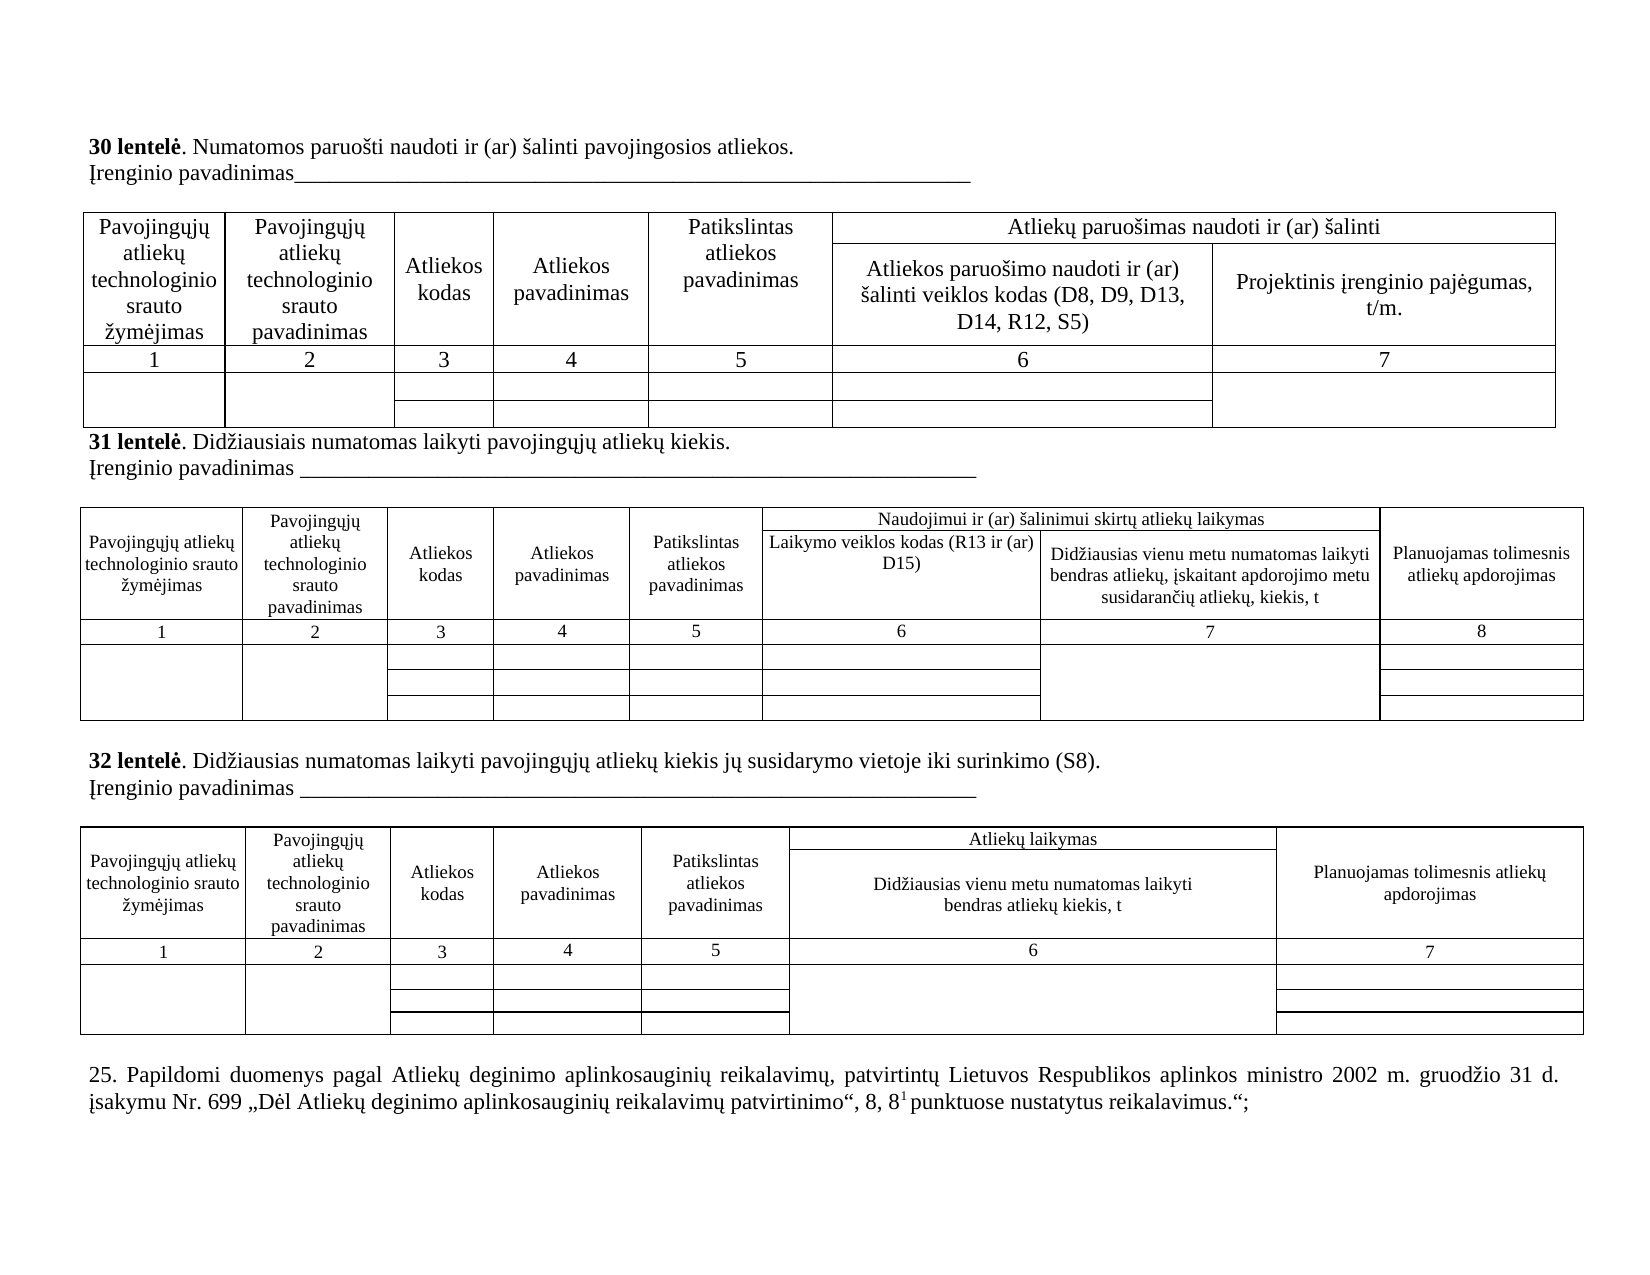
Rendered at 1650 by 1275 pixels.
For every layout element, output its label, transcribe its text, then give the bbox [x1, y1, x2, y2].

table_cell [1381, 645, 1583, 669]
text Įrenginio pavadinimas [89, 159, 1561, 186]
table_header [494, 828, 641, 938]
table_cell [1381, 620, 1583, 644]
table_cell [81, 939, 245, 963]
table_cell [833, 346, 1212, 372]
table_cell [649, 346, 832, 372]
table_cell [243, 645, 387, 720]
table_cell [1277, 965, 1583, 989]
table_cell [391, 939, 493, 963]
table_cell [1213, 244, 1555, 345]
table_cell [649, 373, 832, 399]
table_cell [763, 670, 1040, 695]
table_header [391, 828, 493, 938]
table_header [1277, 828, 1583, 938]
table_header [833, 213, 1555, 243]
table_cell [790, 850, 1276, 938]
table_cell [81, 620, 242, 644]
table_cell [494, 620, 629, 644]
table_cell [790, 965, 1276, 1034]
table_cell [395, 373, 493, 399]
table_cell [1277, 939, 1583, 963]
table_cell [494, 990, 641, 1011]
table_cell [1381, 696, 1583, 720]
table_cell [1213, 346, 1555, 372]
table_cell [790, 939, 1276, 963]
text 31 lentelė. Didžiausiais numatomas laikyti pavojingųjų atliekų kiekis. [89, 428, 1561, 454]
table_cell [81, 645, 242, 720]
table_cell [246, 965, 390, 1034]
text Įrenginio pavadinimas [89, 454, 1561, 481]
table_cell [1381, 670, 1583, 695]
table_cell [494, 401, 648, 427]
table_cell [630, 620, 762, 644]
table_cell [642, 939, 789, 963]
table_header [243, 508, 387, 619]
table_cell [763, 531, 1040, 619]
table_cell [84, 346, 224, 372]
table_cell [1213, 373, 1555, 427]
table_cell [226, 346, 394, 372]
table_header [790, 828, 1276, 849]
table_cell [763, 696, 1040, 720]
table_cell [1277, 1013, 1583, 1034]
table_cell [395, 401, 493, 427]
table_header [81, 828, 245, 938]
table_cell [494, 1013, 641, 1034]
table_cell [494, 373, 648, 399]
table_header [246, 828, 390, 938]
text 25. Papildomi duomenys pagal Atliekų deginimo aplinkosauginių reikalavimų, patvirtintų Lietuvos Respublikos aplinkos ministro 2002 m. gruodžio 31 d. įsakymu Nr. 699 „Dėl Atliekų deginimo aplinkosauginių reikalavimų patvirtinimo“, 8, 81 punktuose nustatytus reikalavimus.“; [89, 1061, 1561, 1114]
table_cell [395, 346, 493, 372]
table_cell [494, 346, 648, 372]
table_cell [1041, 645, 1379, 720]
text Įrenginio pavadinimas [89, 774, 1561, 800]
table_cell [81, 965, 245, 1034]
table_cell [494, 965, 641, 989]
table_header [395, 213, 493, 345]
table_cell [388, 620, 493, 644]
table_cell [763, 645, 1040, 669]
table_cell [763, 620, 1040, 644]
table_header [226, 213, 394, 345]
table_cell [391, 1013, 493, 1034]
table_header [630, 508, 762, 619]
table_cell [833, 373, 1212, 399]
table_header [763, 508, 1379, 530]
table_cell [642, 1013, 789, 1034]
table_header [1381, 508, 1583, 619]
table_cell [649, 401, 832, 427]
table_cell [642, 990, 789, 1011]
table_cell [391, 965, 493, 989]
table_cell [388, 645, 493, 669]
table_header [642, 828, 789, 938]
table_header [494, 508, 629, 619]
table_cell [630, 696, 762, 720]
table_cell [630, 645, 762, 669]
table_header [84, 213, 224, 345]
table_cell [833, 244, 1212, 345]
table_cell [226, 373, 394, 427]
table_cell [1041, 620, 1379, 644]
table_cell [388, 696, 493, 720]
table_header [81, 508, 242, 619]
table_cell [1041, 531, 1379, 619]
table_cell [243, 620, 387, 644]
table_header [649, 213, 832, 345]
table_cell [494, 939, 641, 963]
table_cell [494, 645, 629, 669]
text 30 lentelė. Numatomos paruošti naudoti ir (ar) šalinti pavojingosios atliekos. [89, 133, 1561, 159]
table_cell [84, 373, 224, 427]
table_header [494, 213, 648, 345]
text 32 lentelė. Didžiausias numatomas laikyti pavojingųjų atliekų kiekis jų susidarymo vietoje iki surinkimo (S8). [89, 747, 1561, 774]
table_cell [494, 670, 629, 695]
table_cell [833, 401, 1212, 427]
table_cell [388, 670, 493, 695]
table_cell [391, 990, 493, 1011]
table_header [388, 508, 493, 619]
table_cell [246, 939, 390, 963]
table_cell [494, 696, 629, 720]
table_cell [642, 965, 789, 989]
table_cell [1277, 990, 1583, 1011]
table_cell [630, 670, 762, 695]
